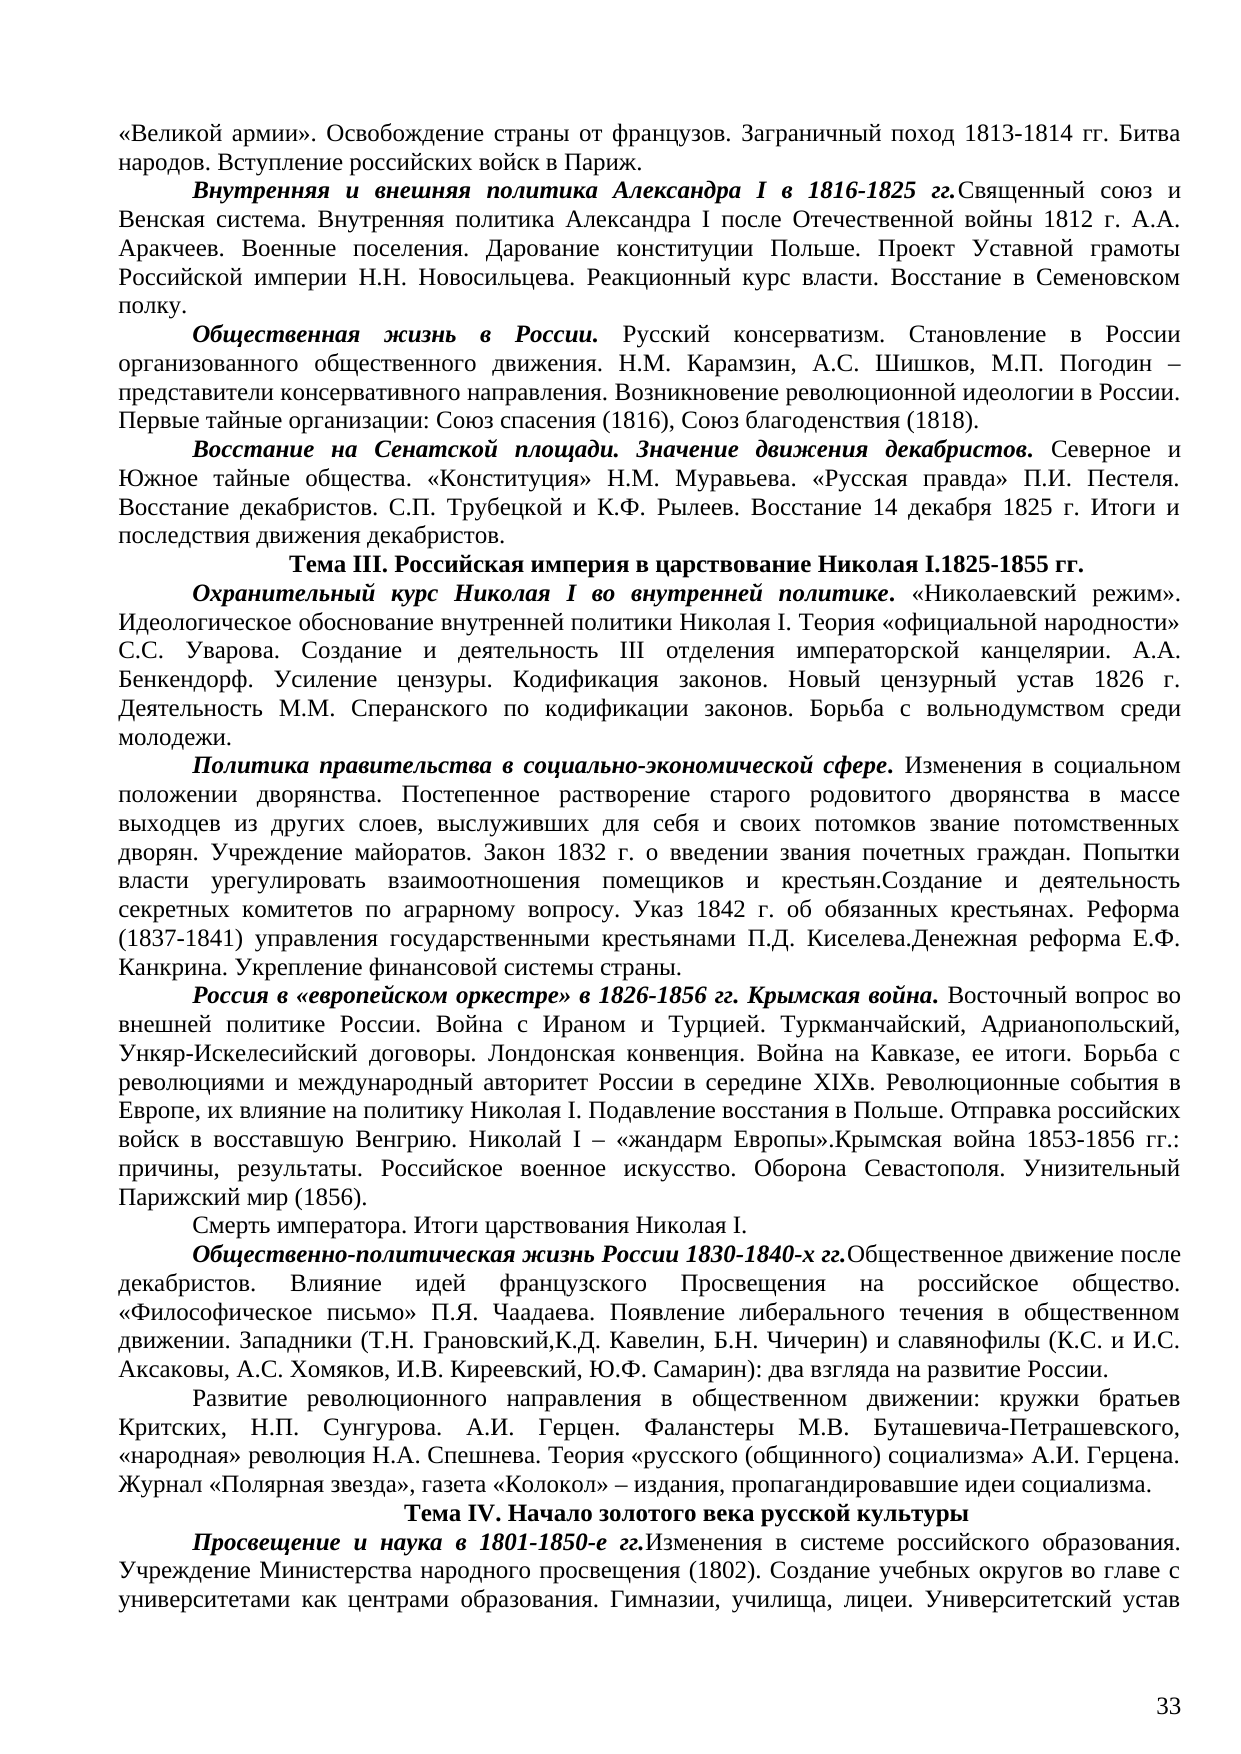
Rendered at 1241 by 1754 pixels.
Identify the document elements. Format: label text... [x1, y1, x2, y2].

text Внутренняя и внешняя политика Александра I в 1816-1825 гг.Священный союз и Венская система. Внутренняя политика Александра I после Отечественной войны 1812 г. А.А. Аракчеев. Военные поселения. Дарование конституции Польше. Проект Уставной грамоты Российской империи Н.Н. Новосильцева. Реакционный курс власти. Восстание в Семеновском полку. [118, 176, 1181, 319]
text Общественно-политическая жизнь России 1830-1840-х гг.Общественное движение после декабристов. Влияние идей французского Просвещения на российское общество. «Философическое письмо» П.Я. Чаадаева. Появление либерального течения в общественном движении. Западники (Т.Н. Грановский,К.Д. Кавелин, Б.Н. Чичерин) и славянофилы (К.С. и И.С. Аксаковы, А.С. Хомяков, И.В. Киреевский, Ю.Ф. Самарин): два взгляда на развитие России. [118, 1239, 1181, 1383]
text Тема III. Российская империя в царствование Николая I.1825-1855 гг. [118, 549, 1181, 578]
text Общественная жизнь в России. Русский консерватизм. Становление в России организованного общественного движения. Н.М. Карамзин, А.С. Шишков, М.П. Погодин – представители консервативного направления. Возникновение революционной идеологии в России. Первые тайные организации: Союз спасения (1816), Союз благоденствия (1818). [118, 319, 1181, 434]
text Развитие революционного направления в общественном движении: кружки братьев Критских, Н.П. Сунгурова. А.И. Герцен. Фаланстеры М.В. Буташевича-Петрашевского, «народная» революция Н.А. Спешнева. Теория «русского (общинного) социализма» А.И. Герцена. Журнал «Полярная звезда», газета «Колокол» – издания, пропагандировавшие идеи социализма. [118, 1383, 1181, 1498]
text Политика правительства в социально-экономической сфере. Изменения в социальном положении дворянства. Постепенное растворение старого родовитого дворянства в массе выходцев из других слоев, выслуживших для себя и своих потомков звание потомственных дворян. Учреждение майоратов. Закон 1832 г. о введении звания почетных граждан. Попытки власти урегулировать взаимоотношения помещиков и крестьян.Создание и деятельность секретных комитетов по аграрному вопросу. Указ 1842 г. об обязанных крестьянах. Реформа (1837-1841) управления государственными крестьянами П.Д. Киселева.Денежная реформа Е.Ф. Канкрина. Укрепление финансовой системы страны. [118, 751, 1181, 981]
text Тема IV. Начало золотого века русской культуры [118, 1498, 1181, 1527]
text Россия в «европейском оркестре» в 1826-1856 гг. Крымская война. Восточный вопрос во внешней политике России. Война с Ираном и Турцией. Туркманчайский, Адрианопольский, Ункяр-Искелесийский договоры. Лондонская конвенция. Война на Кавказе, ее итоги. Борьба с революциями и международный авторитет России в середине XIXв. Революционные события в Европе, их влияние на политику Николая I. Подавление восстания в Польше. Отправка российских войск в восставшую Венгрию. Николай I – «жандарм Европы».Крымская война 1853-1856 гг.: причины, результаты. Российское военное искусство. Оборона Севастополя. Унизительный Парижский мир (1856). [118, 981, 1181, 1211]
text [118, 118, 1181, 176]
text Восстание на Сенатской площади. Значение движения декабристов. Северное и Южное тайные общества. «Конституция» Н.М. Муравьева. «Русская правда» П.И. Пестеля. Восстание декабристов. С.П. Трубецкой и К.Ф. Рылеев. Восстание 14 декабря 1825 г. Итоги и последствия движения декабристов. [118, 434, 1181, 549]
text Смерть императора. Итоги царствования Николая I. [118, 1211, 1181, 1239]
text Охранительный курс Николая I во внутренней политике. «Николаевский режим». Идеологическое обоснование внутренней политики Николая I. Теория «официальной народности» С.С. Уварова. Создание и деятельность III отделения императорской канцелярии. А.А. Бенкендорф. Усиление цензуры. Кодификация законов. Новый цензурный устав 1826 г. Деятельность М.М. Сперанского по кодификации законов. Борьба с вольнодумством среди молодежи. [118, 578, 1181, 751]
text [118, 1527, 1181, 1613]
